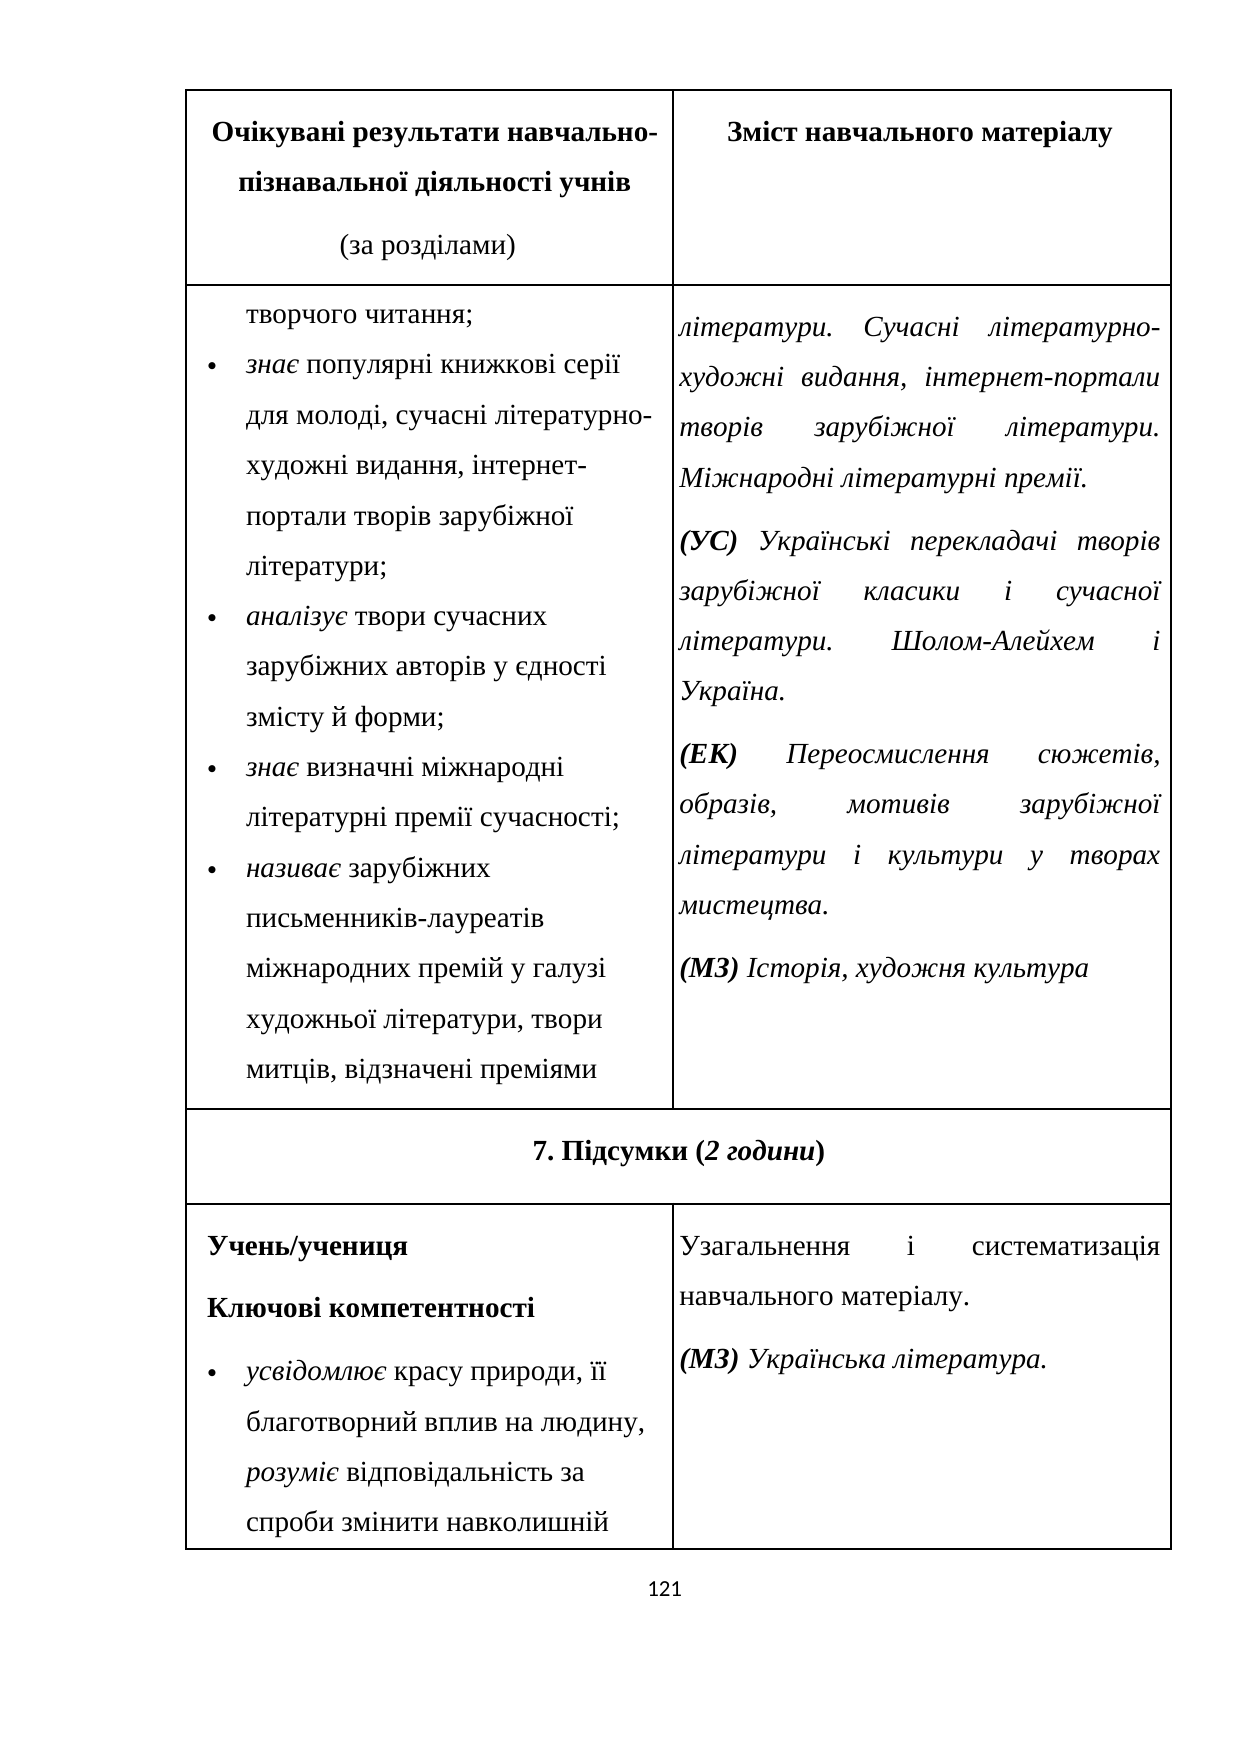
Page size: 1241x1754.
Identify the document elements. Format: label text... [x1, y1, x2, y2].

table_header Зміст навчального матеріалу [674, 91, 1170, 284]
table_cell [674, 1205, 1170, 1548]
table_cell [187, 1205, 672, 1548]
table_header Очікувані результати навчально-пізнавальної діяльності учнів (за розділами) [187, 91, 672, 284]
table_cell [674, 286, 1170, 1108]
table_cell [187, 286, 672, 1108]
table_cell 7. Підсумки (2 години) [187, 1110, 1170, 1203]
